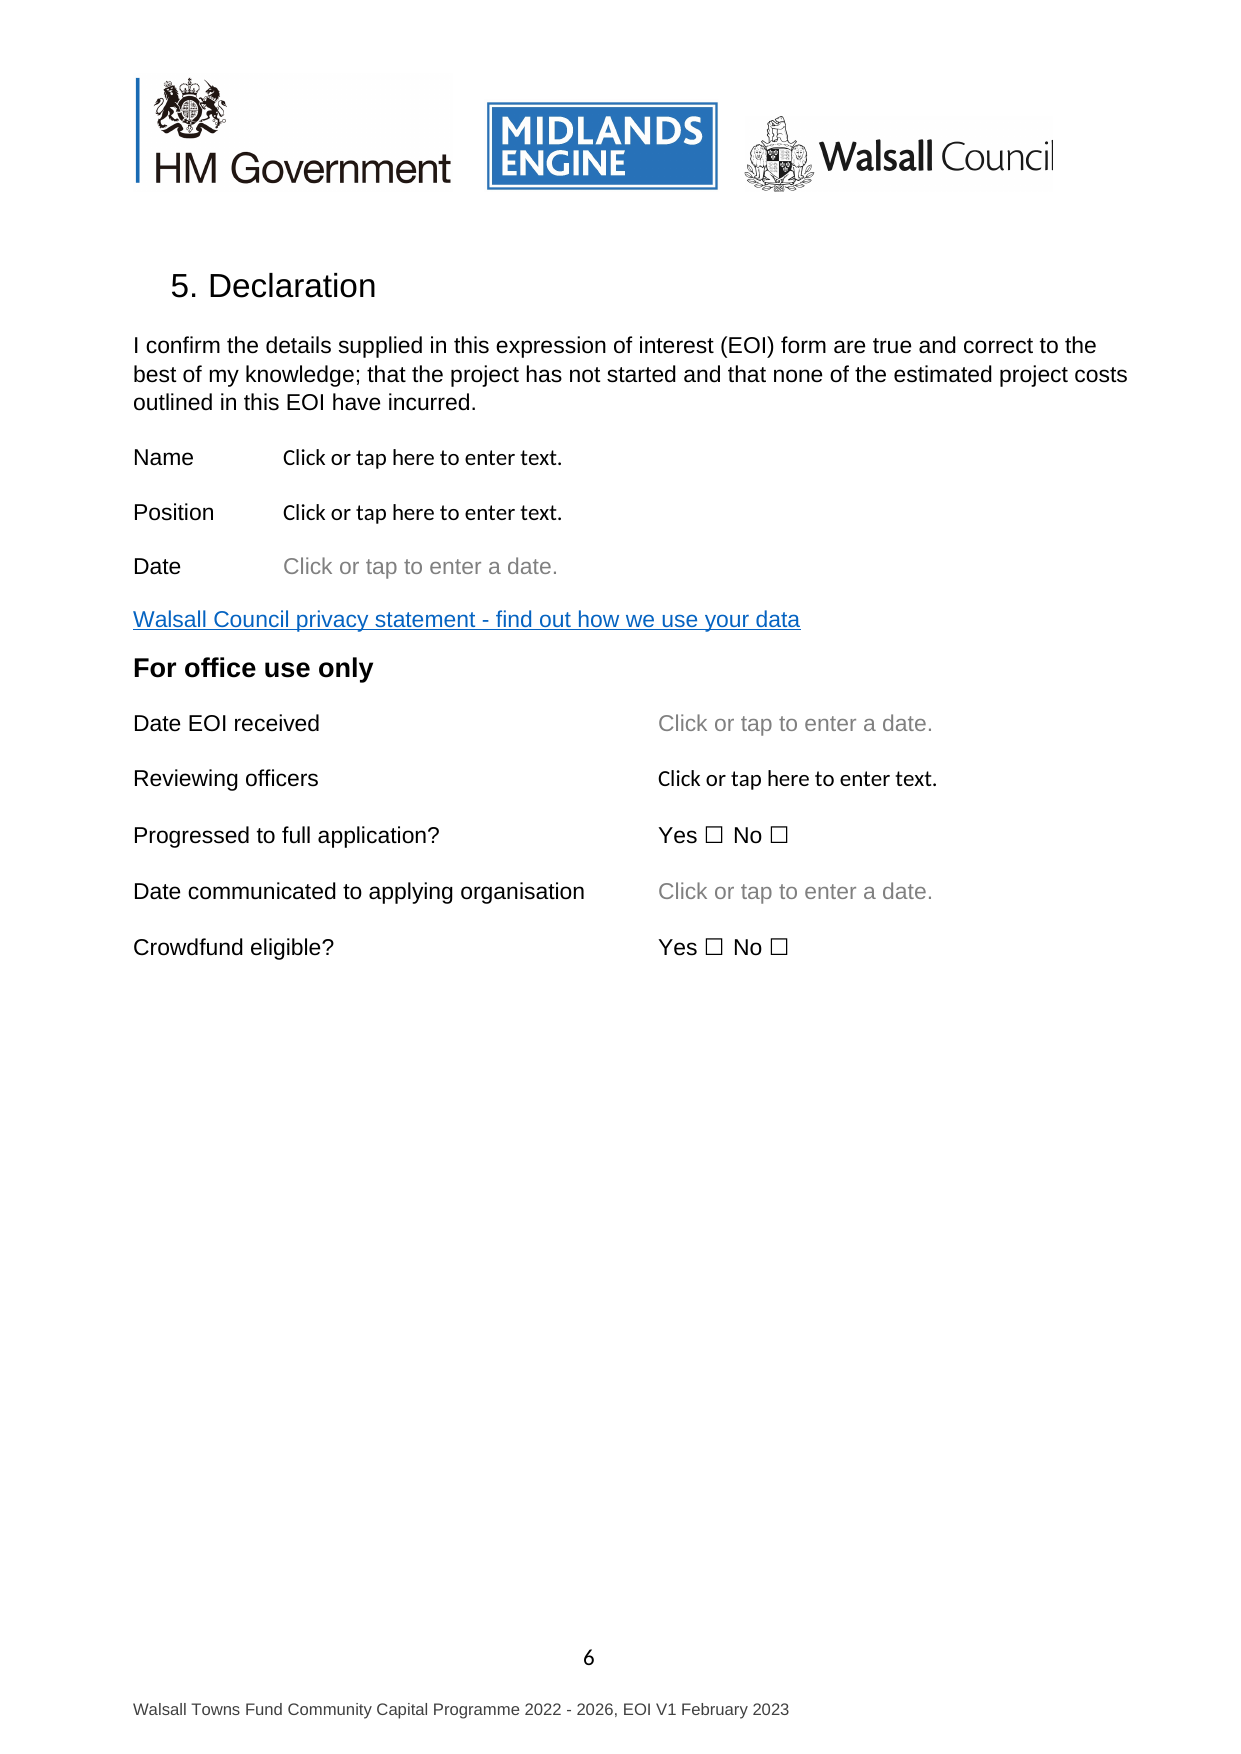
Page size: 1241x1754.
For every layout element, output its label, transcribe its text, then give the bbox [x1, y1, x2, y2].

subtitle For office use only [133, 652, 1137, 683]
text Reviewing officers [133, 764, 1137, 792]
text Date [133, 553, 1137, 579]
picture [132, 73, 454, 192]
text Crowdfund eligible? Yes No [133, 931, 1137, 962]
text Walsall Council privacy statement - find out how we use your data [133, 606, 1137, 633]
text Position [133, 498, 1137, 526]
text Date EOI received [133, 710, 1137, 737]
picture [484, 99, 719, 192]
text Name [133, 443, 1137, 471]
subtitle Declaration [170, 266, 1137, 304]
picture [744, 116, 1053, 192]
text I confirm the details supplied in this expression of interest (EOI) form are true and correct to the best of my knowledge; that the project has not started and that none of the estimated project costs outlined in this EOI have incurred. [133, 332, 1137, 416]
text Date communicated to applying organisation [133, 878, 1137, 904]
text Progressed to full application? Yes No [133, 819, 1137, 850]
